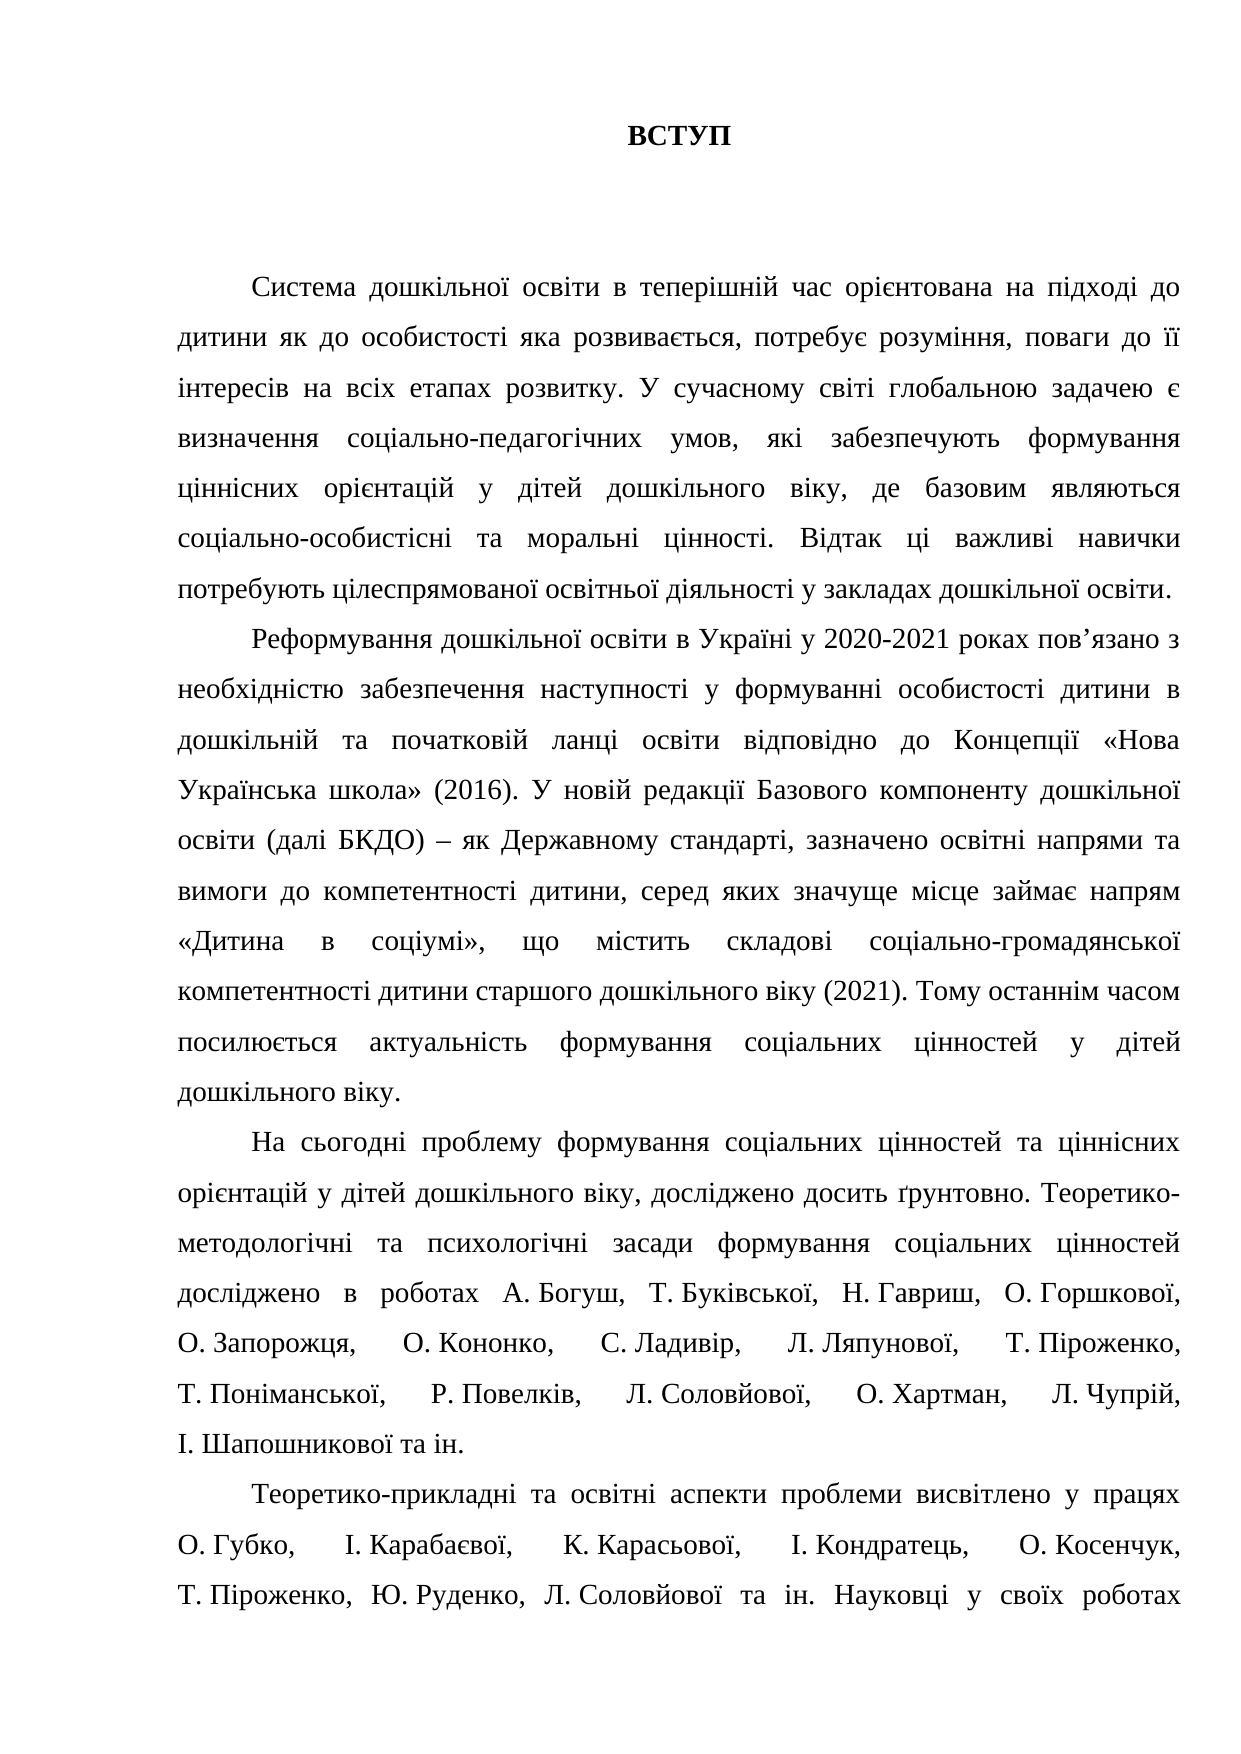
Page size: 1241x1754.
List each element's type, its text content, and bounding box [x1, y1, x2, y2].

text Реформування дошкільної освіти в Україні у 2020-2021 роках пов’язано з необхідністю забезпечення наступності у формуванні особистості дитини в дошкільній та початковій ланці освіти відповідно до Концепції «Нова Українська школа» (2016). У новій редакції Базового компоненту дошкільної освіти (далі БКДО) – як Державному стандарті, зазначено освітні напрями та вимоги до компетентності дитини, серед яких значуще місце займає напрям «Дитина в соціумі», що містить складові соціально-громадянської компетентності дитини старшого дошкільного віку (2021). Тому останнім часом посилюється актуальність формування соціальних цінностей у дітей дошкільного віку. [177, 621, 1181, 1108]
text Система дошкільної освіти в теперішній час орієнтована на підході до дитини як до особистості яка розвивається, потребує розуміння, поваги до її інтересів на всіх етапах розвитку. У сучасному світі глобальною задачею є визначення соціально-педагогічних умов, які забезпечують формування ціннісних орієнтацій у дітей дошкільного віку, де базовим являються соціально-особистісні та моральні цінності. Відтак ці важливі навички потребують цілеспрямованої освітньої діяльності у закладах дошкільної освіти. [177, 269, 1181, 604]
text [177, 1477, 1181, 1611]
text ВСТУП [177, 118, 1181, 152]
text На сьогодні проблему формування соціальних цінностей та ціннісних орієнтацій у дітей дошкільного віку, досліджено досить ґрунтовно. Теоретико-методологічні та психологічні засади формування соціальних цінностей досліджено в роботах А. Богуш, Т. Буківської, Н. Гавриш, О. Горшкової, О. Запорожця, О. Кононко, С. Ладивір, Л. Ляпунової, Т. Піроженко, Т. Поніманської, Р. Повелків, Л. Соловйової, О. Хартман, Л. Чупрій, І. Шапошникової та ін. [177, 1124, 1181, 1460]
